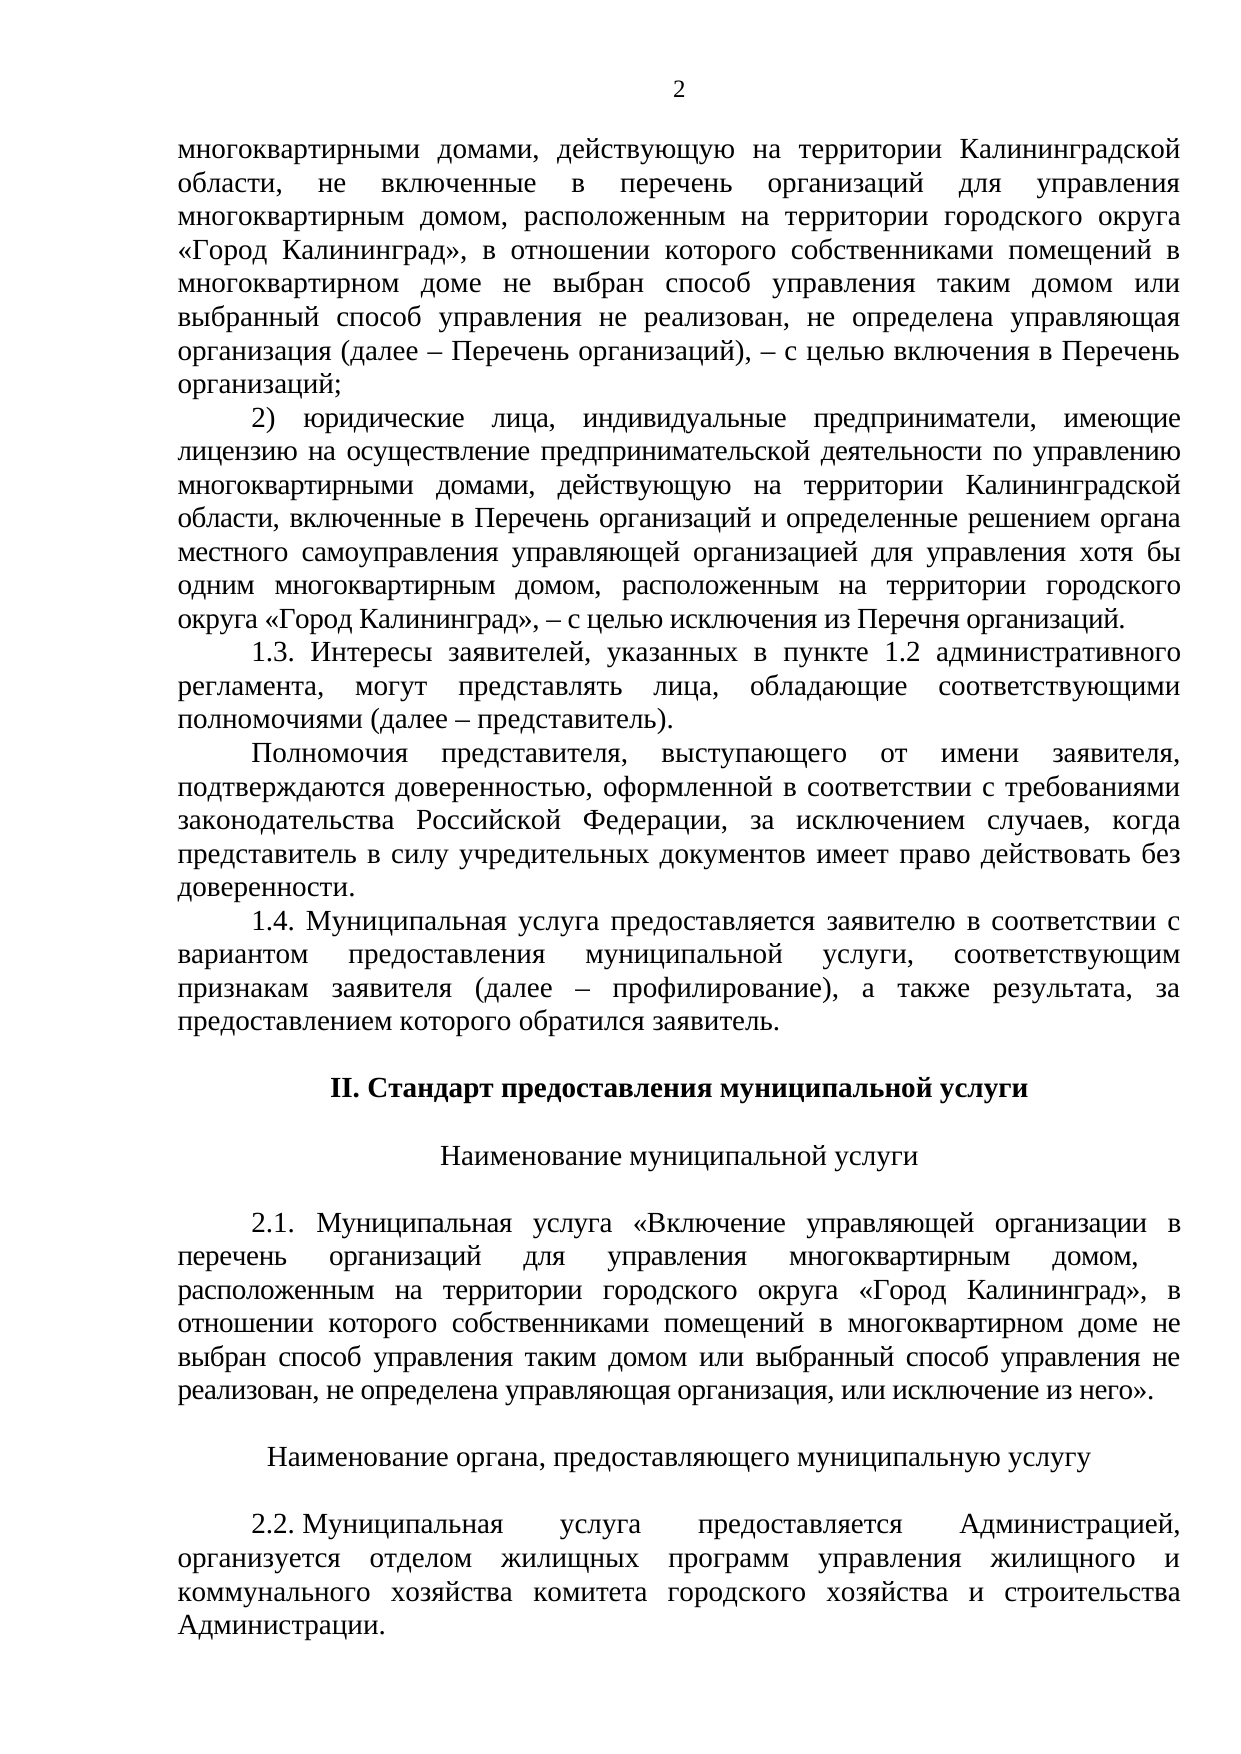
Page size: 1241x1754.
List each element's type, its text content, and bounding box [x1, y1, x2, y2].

text Полномочия представителя, выступающего от имени заявителя, подтверждаются доверенностью, оформленной в соответствии с требованиями законодательства Российской Федерации, за исключением случаев, когда представитель в силу учредительных документов имеет право действовать без доверенности. [177, 735, 1181, 903]
text 2.1. Муниципальная услуга «Включение управляющей организации в перечень организаций для управления многоквартирным домом, расположенным на территории городского округа «Город Калининград», в отношении которого собственниками помещений в многоквартирном доме не выбран способ управления таким домом или выбранный способ управления не реализован, не определена управляющая организация, или исключение из него». [177, 1205, 1181, 1406]
text 1.3. Интересы заявителей, указанных в пункте 1.2 административного регламента, могут представлять лица, обладающие соответствующими полномочиями (далее – представитель). [177, 634, 1181, 735]
text 2.2. Муниципальная услуга предоставляется Администрацией, организуется отделом жилищных программ управления жилищного и коммунального хозяйства комитета городского хозяйства и строительства Администрации. [177, 1507, 1181, 1641]
text Наименование муниципальной услуги [177, 1138, 1181, 1171]
text II. Стандарт предоставления муниципальной услуги [177, 1071, 1181, 1104]
text 1.4. Муниципальная услуга предоставляется заявителю в соответствии с вариантом предоставления муниципальной услуги, соответствующим признакам заявителя (далее – профилирование), а также результата, за предоставлением которого обратился заявитель. [177, 903, 1181, 1037]
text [177, 131, 1181, 400]
text Наименование органа, предоставляющего муниципальную услугу [177, 1439, 1181, 1473]
text 2) юридические лица, индивидуальные предприниматели, имеющие лицензию на осуществление предпринимательской деятельности по управлению многоквартирными домами, действующую на территории Калининградской области, включенные в Перечень организаций и определенные решением органа местного самоуправления управляющей организацией для управления хотя бы одним многоквартирным домом, расположенным на территории городского округа «Город Калининград», – с целью исключения из Перечня организаций. [177, 400, 1181, 634]
